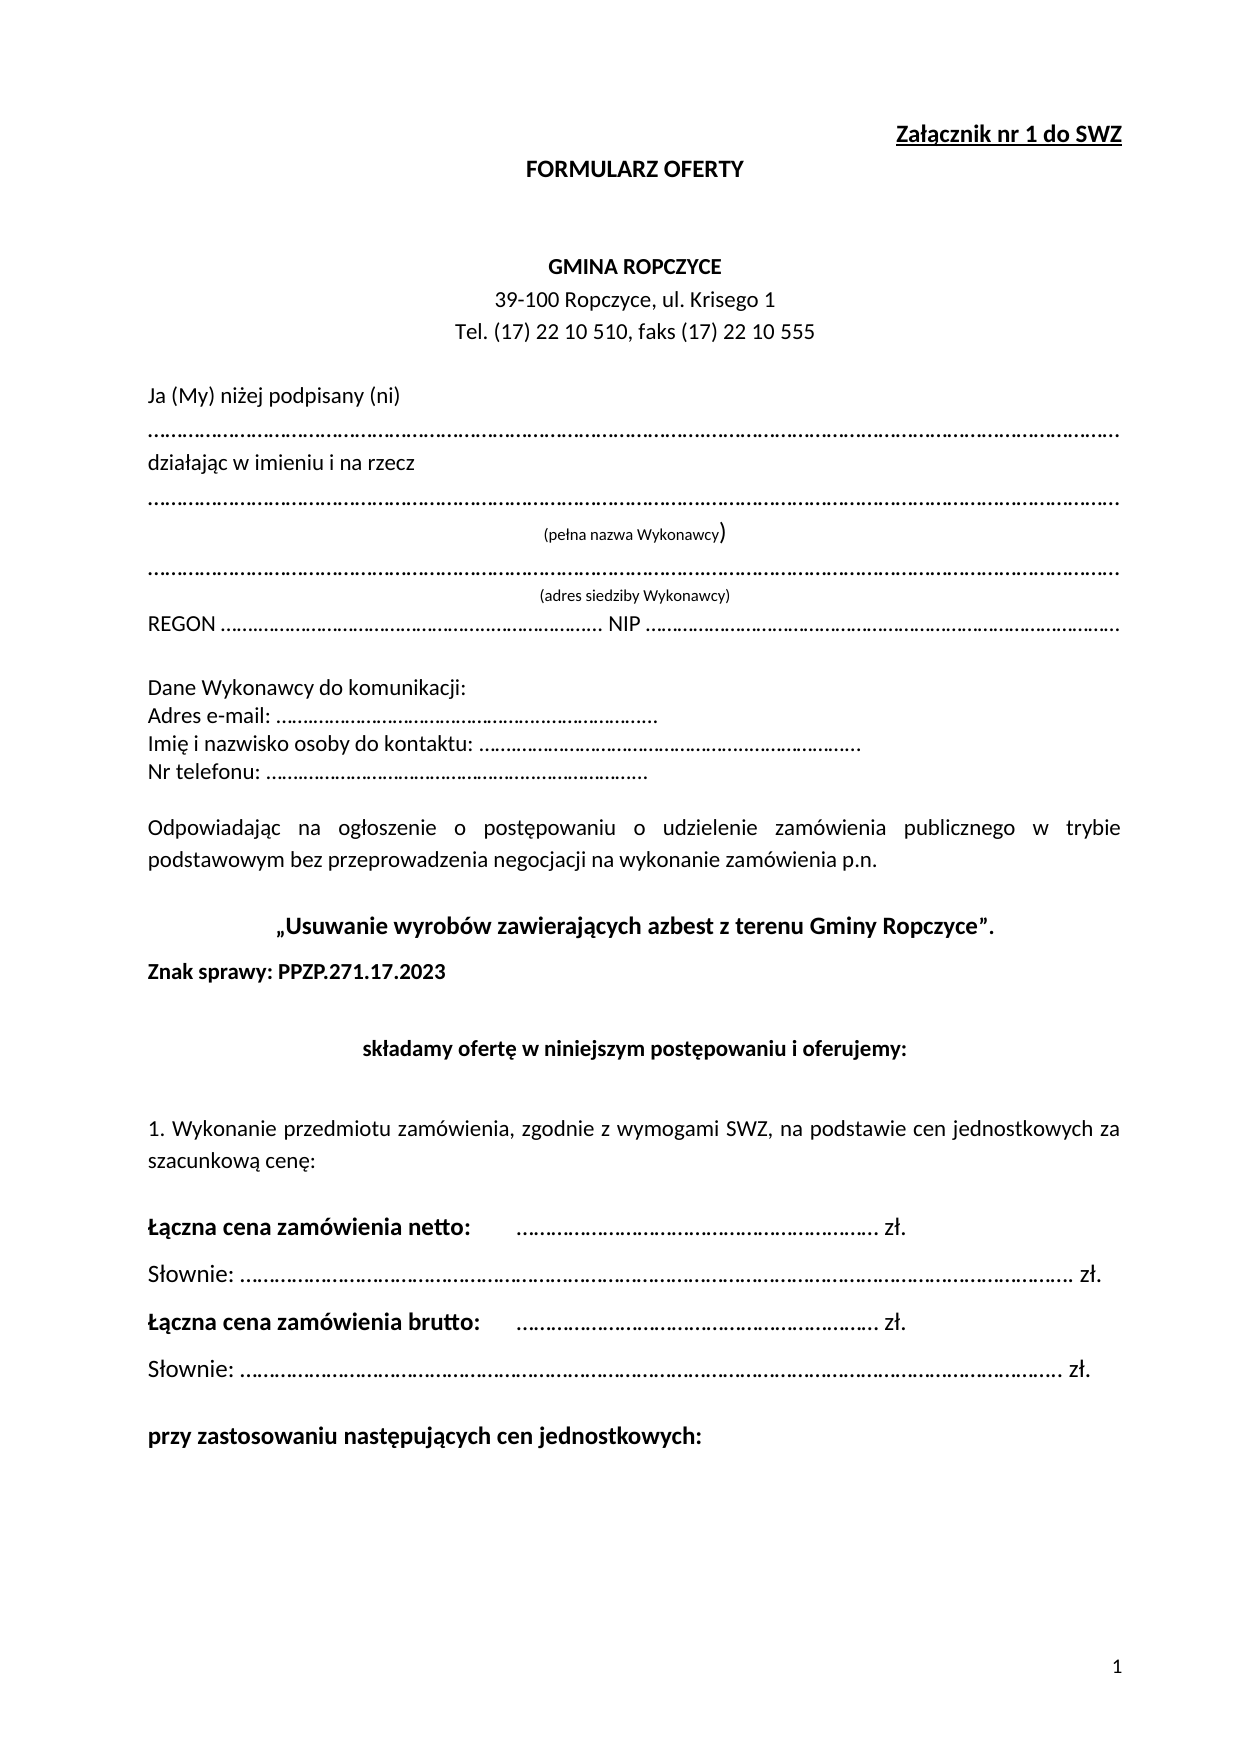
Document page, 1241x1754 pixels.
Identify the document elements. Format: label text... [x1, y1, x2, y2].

text FORMULARZ OFERTY [148, 153, 1122, 184]
text GMINA ROPCZYCE [148, 252, 1122, 281]
text Słownie: …………………………………………………………………………………………………………………………….. zł. [148, 1353, 1122, 1384]
text …………………………………………………………………………………….……………………………………………………………… [148, 551, 1122, 581]
text (adres siedziby Wykonawcy) [148, 586, 1122, 606]
text (pełna nazwa Wykonawcy) [148, 516, 1122, 546]
text Znak sprawy: PPZP.271.17.2023 [148, 957, 1122, 986]
text „Usuwanie wyrobów zawierających azbest z terenu Gminy Ropczyce”. [148, 910, 1122, 941]
text Łączna cena zamówienia netto: ……………………………………………………… zł. [148, 1211, 1122, 1241]
text Adres e-mail: …….……………………………………..………………... [148, 701, 1122, 729]
text …………………………………………………………………………………….……………………………………………………………… [148, 481, 1122, 511]
text Tel. (17) 22 10 510, faks (17) 22 10 555 [148, 317, 1122, 345]
text przy zastosowaniu następujących cen jednostkowych: [148, 1420, 1122, 1451]
text Nr telefonu: …….……………………………………..………………... [148, 757, 1122, 785]
text działając w imieniu i na rzecz [148, 448, 1122, 476]
text …………………………………………………………………………………….……………………………………………………………… [148, 413, 1122, 444]
text Załącznik nr 1 do SWZ [148, 118, 1122, 149]
text Odpowiadając na ogłoszenie o postępowaniu o udzielenie zamówienia publicznego w trybie podstawowym bez przeprowadzenia negocjacji na wykonanie zamówienia p.n. [148, 813, 1122, 874]
text Ja (My) niżej podpisany (ni) [148, 381, 1122, 409]
text REGON …….……………………………………..………………... NIP ……………………………………………………………………………… [148, 609, 1122, 637]
text Imię i nazwisko osoby do kontaktu: …….……………………………………..………………... [148, 729, 1122, 757]
text Dane Wykonawcy do komunikacji: [148, 673, 1122, 701]
text Łączna cena zamówienia brutto: ……………………………………………………… zł. [148, 1306, 1122, 1336]
text 1. Wykonanie przedmiotu zamówienia, zgodnie z wymogami SWZ, na podstawie cen jednostkowych za szacunkową cenę: [148, 1114, 1122, 1174]
text składamy ofertę w niniejszym postępowaniu i oferujemy: [148, 1034, 1122, 1062]
text Słownie: ………………………………………………………………………………………………………………………………. zł. [148, 1258, 1122, 1289]
text 39-100 Ropczyce, ul. Krisego 1 [148, 285, 1122, 313]
